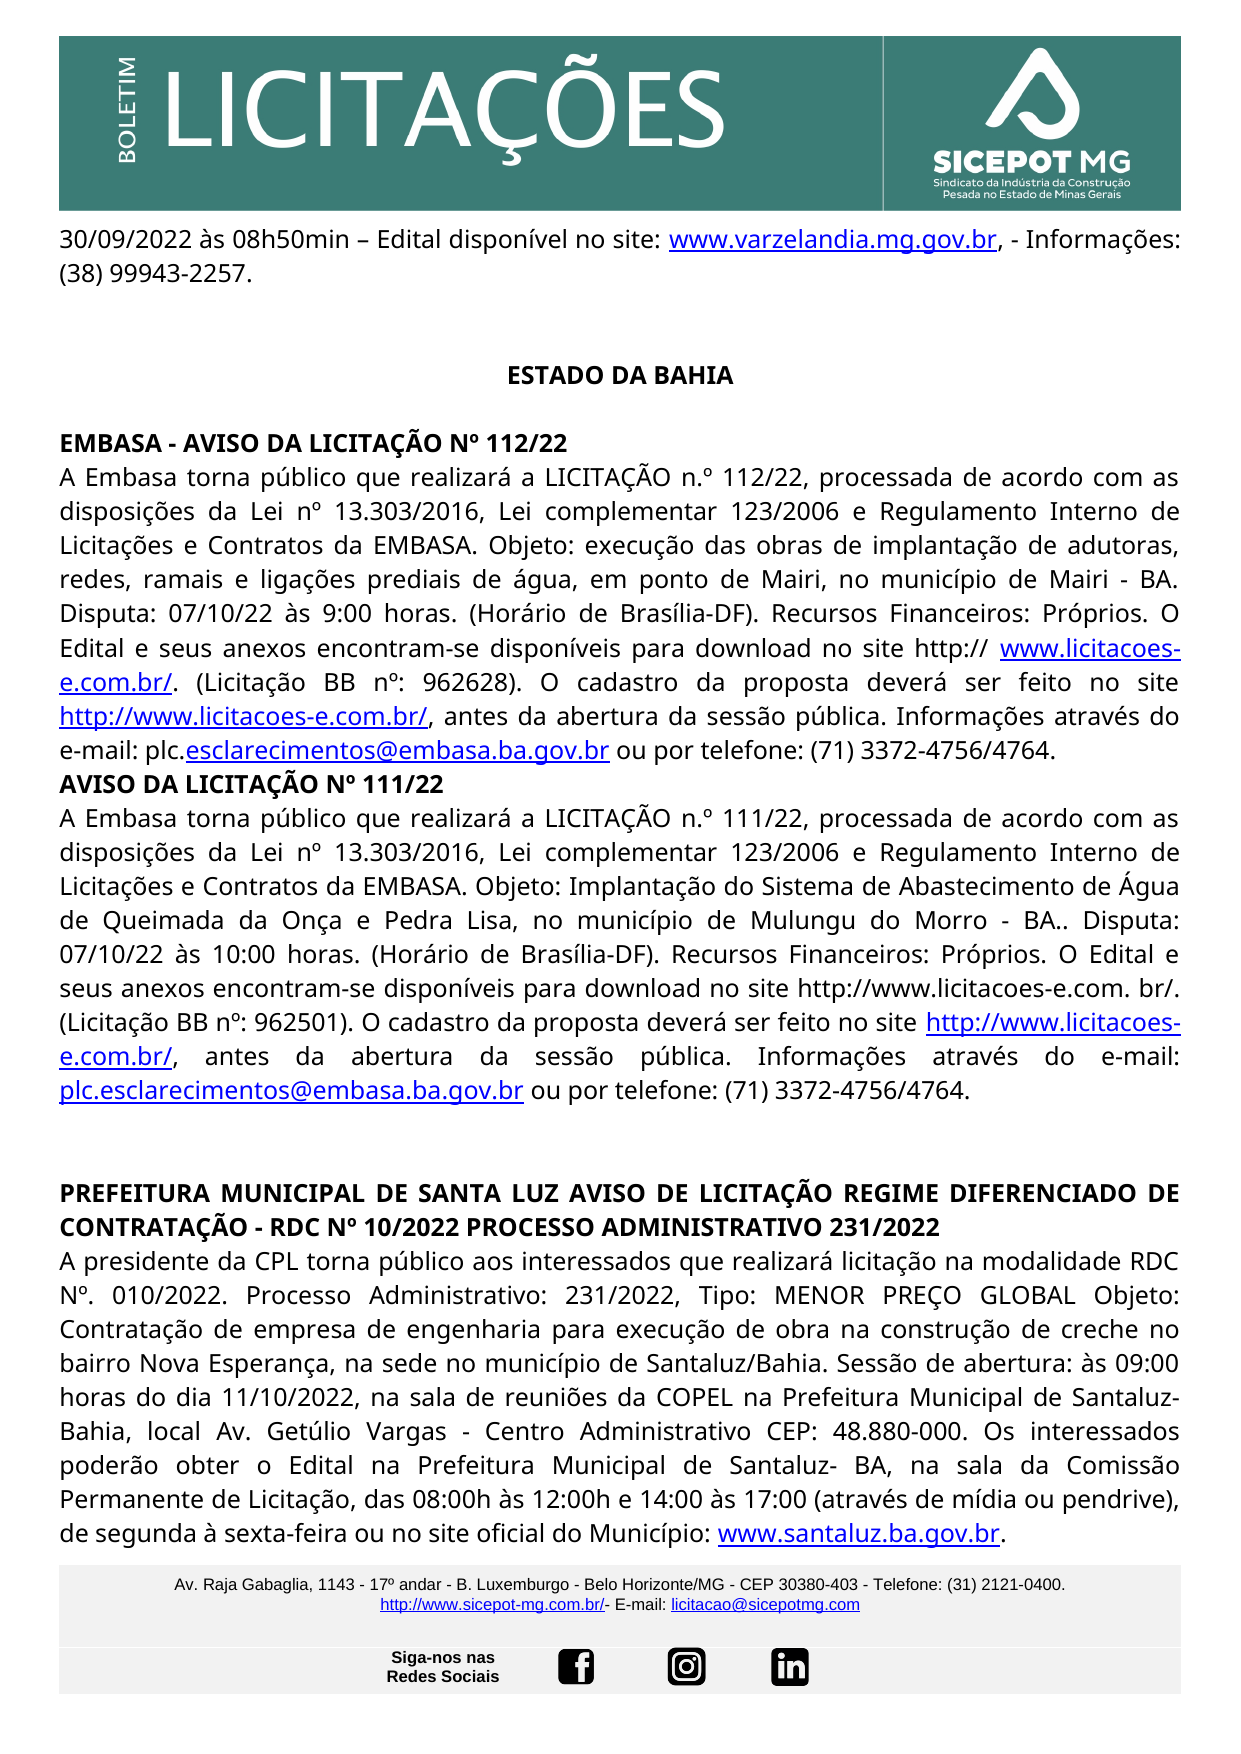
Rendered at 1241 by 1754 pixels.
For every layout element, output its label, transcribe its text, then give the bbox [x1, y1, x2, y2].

text A presidente da CPL torna público aos interessados que realizará licitação na modalidade RDC Nº. 010/2022. Processo Administrativo: 231/2022, Tipo: MENOR PREÇO GLOBAL Objeto: Contratação de empresa de engenharia para execução de obra na construção de creche no bairro Nova Esperança, na sede no município de Santaluz/Bahia. Sessão de abertura: às 09:00 horas do dia 11/10/2022, na sala de reuniões da COPEL na Prefeitura Municipal de Santaluz- Bahia, local Av. Getúlio Vargas - Centro Administrativo CEP: 48.880-000. Os interessados poderão obter o Edital na Prefeitura Municipal de Santaluz- BA, na sala da Comissão Permanente de Licitação, das 08:00h às 12:00h e 14:00 às 17:00 (através de mídia ou pendrive), de segunda à sexta-feira ou no site oficial do Município: www.santaluz.ba.gov.br. [59, 1243, 1181, 1550]
text ESTADO DA BAHIA [59, 358, 1181, 392]
text A Embasa torna público que realizará a LICITAÇÃO n.º 112/22, processada de acordo com as disposições da Lei nº 13.303/2016, Lei complementar 123/2006 e Regulamento Interno de Licitações e Contratos da EMBASA. Objeto: execução das obras de implantação de adutoras, redes, ramais e ligações prediais de água, em ponto de Mairi, no município de Mairi - BA. Disputa: 07/10/22 às 9:00 horas. (Horário de Brasília-DF). Recursos Financeiros: Próprios. O Edital e seus anexos encontram-se disponíveis para download no site http:// www.licitacoes-e.com.br/. (Licitação BB nº: 962628). O cadastro da proposta deverá ser feito no site http://www.licitacoes-e.com.br/, antes da abertura da sessão pública. Informações através do e-mail: plc.esclarecimentos@embasa.ba.gov.br ou por telefone: (71) 3372-4756/4764. [59, 460, 1181, 766]
picture [771, 1648, 809, 1686]
text PREFEITURA MUNICIPAL DE SANTA LUZ AVISO DE LICITAÇÃO REGIME DIFERENCIADO DE CONTRATAÇÃO - RDC Nº 10/2022 PROCESSO ADMINISTRATIVO 231/2022 [59, 1175, 1181, 1243]
text EMBASA - AVISO DA LICITAÇÃO Nº 112/22 [59, 426, 1181, 460]
text A Embasa torna público que realizará a LICITAÇÃO n.º 111/22, processada de acordo com as disposições da Lei nº 13.303/2016, Lei complementar 123/2006 e Regulamento Interno de Licitações e Contratos da EMBASA. Objeto: Implantação do Sistema de Abastecimento de Água de Queimada da Onça e Pedra Lisa, no município de Mulungu do Morro - BA.. Disputa: 07/10/22 às 10:00 horas. (Horário de Brasília-DF). Recursos Financeiros: Próprios. O Edital e seus anexos encontram-se disponíveis para download no site http://www.licitacoes-e.com. br/. (Licitação BB nº: 962501). O cadastro da proposta deverá ser feito no site http://www.licitacoes-e.com.br/, antes da abertura da sessão pública. Informações através do e-mail: plc.esclarecimentos@embasa.ba.gov.br ou por telefone: (71) 3372-4756/4764. [59, 801, 1181, 1107]
picture [557, 1648, 594, 1685]
text AVISO DA LICITAÇÃO Nº 111/22 [59, 766, 1181, 801]
picture [667, 1647, 706, 1686]
picture [59, 36, 1181, 211]
